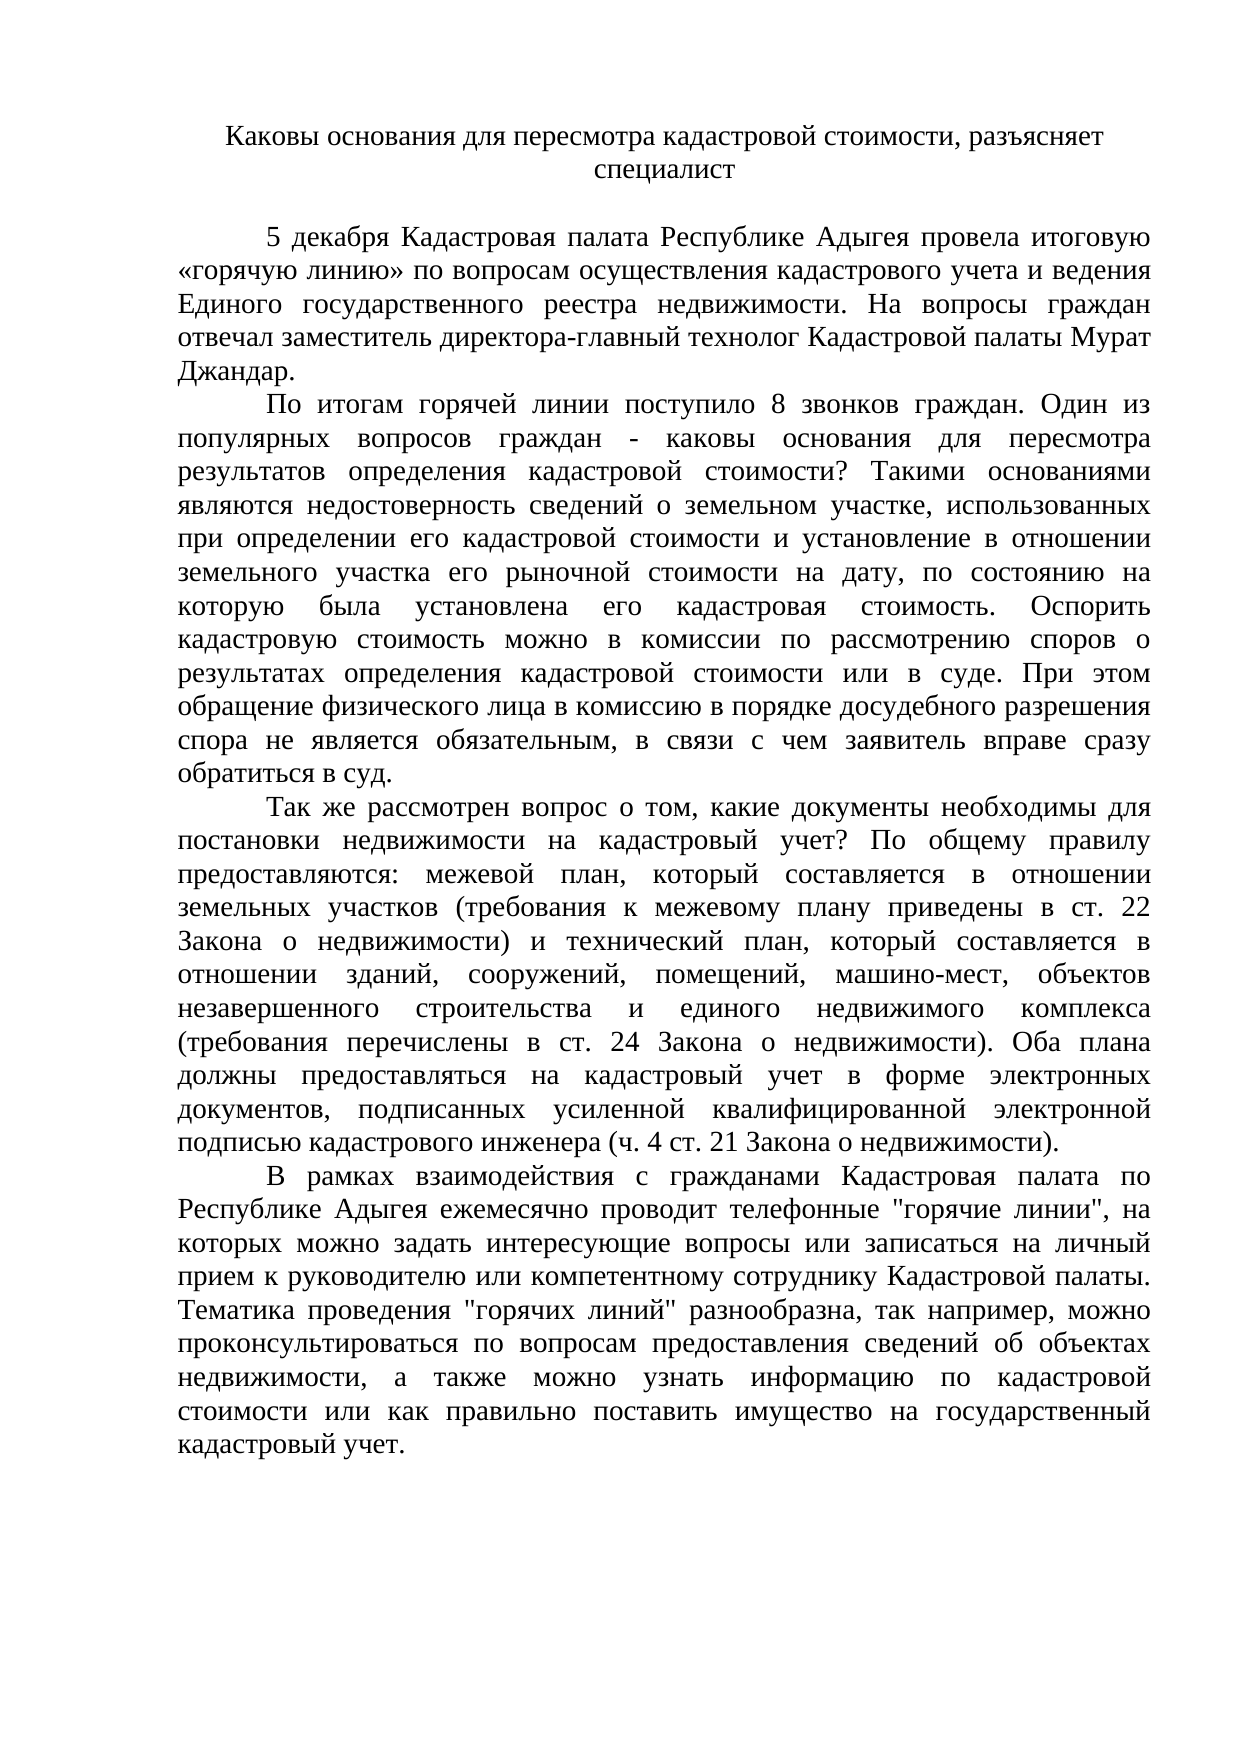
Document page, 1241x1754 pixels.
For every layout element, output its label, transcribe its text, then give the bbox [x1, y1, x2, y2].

text По итогам горячей линии поступило 8 звонков граждан. Один из популярных вопросов граждан - каковы основания для пересмотра результатов определения кадастровой стоимости? Такими основаниями являются недостоверность сведений о земельном участке, использованных при определении его кадастровой стоимости и установление в отношении земельного участка его рыночной стоимости на дату, по состоянию на которую была установлена его кадастровая стоимость. Оспорить кадастровую стоимость можно в комиссии по рассмотрению споров о результатах определения кадастровой стоимости или в суде. При этом обращение физического лица в комиссию в порядке досудебного разрешения спора не является обязательным, в связи с чем заявитель вправе сразу обратиться в суд. [177, 386, 1152, 789]
text 5 декабря Кадастровая палата Республике Адыгея провела итоговую «горячую линию» по вопросам осуществления кадастрового учета и ведения Единого государственного реестра недвижимости. На вопросы граждан отвечал заместитель директора-главный технолог Кадастровой палаты Мурат Джандар. [177, 219, 1152, 386]
text В рамках взаимодействия с гражданами Кадастровая палата по Республике Адыгея ежемесячно проводит телефонные "горячие линии", на которых можно задать интересующие вопросы или записаться на личный прием к руководителю или компетентному сотруднику Кадастровой палаты. Тематика проведения "горячих линий" разнообразна, так например, можно проконсультироваться по вопросам предоставления сведений об объектах недвижимости, а также можно узнать информацию по кадастровой стоимости или как правильно поставить имущество на государственный кадастровый учет. [177, 1158, 1152, 1460]
text Так же рассмотрен вопрос о том, какие документы необходимы для постановки недвижимости на кадастровый учет? По общему правилу предоставляются: межевой план, который составляется в отношении земельных участков (требования к межевому плану приведены в ст. 22 Закона о недвижимости) и технический план, который составляется в отношении зданий, сооружений, помещений, машино-мест, объектов незавершенного строительства и единого недвижимого комплекса (требования перечислены в ст. 24 Закона о недвижимости). Оба плана должны предоставляться на кадастровый учет в форме электронных документов, подписанных усиленной квалифицированной электронной подписью кадастрового инженера (ч. 4 ст. 21 Закона о недвижимости). [177, 789, 1152, 1158]
text Каковы основания для пересмотра кадастровой стоимости, разъясняет специалист [177, 118, 1152, 185]
